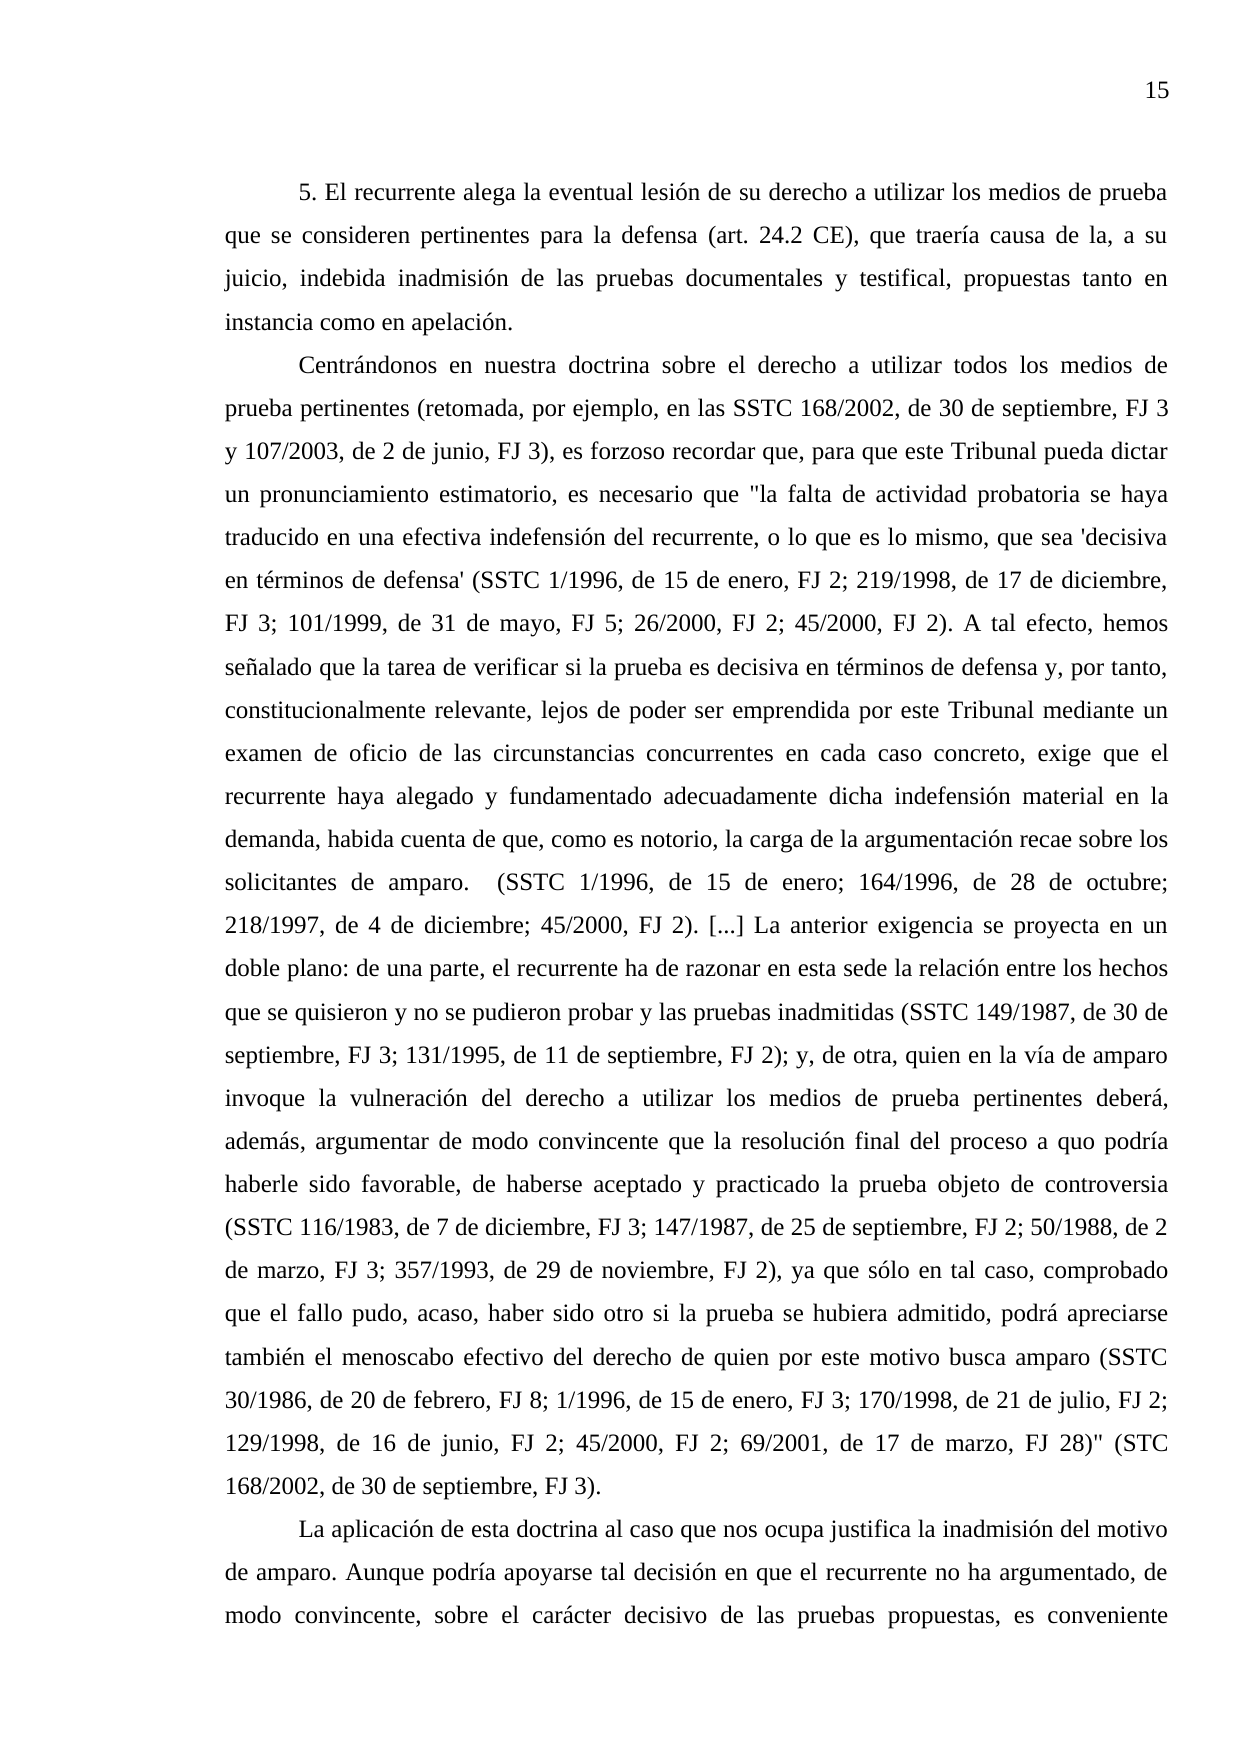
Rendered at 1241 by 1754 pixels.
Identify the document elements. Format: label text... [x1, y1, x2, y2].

text 5. El recurrente alega la eventual lesión de su derecho a utilizar los medios de prueba que se consideren pertinentes para la defensa (art. 24.2 CE), que traería causa de la, a su juicio, indebida inadmisión de las pruebas documentales y testifical, propuestas tanto en instancia como en apelación. [224, 177, 1169, 335]
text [224, 1514, 1169, 1629]
text Centrándonos en nuestra doctrina sobre el derecho a utilizar todos los medios de prueba pertinentes (retomada, por ejemplo, en las SSTC 168/2002, de 30 de septiembre, FJ 3 y 107/2003, de 2 de junio, FJ 3), es forzoso recordar que, para que este Tribunal pueda dictar un pronunciamiento estimatorio, es necesario que "la falta de actividad probatoria se haya traducido en una efectiva indefensión del recurrente, o lo que es lo mismo, que sea 'decisiva en términos de defensa' (SSTC 1/1996, de 15 de enero, FJ 2; 219/1998, de 17 de diciembre, FJ 3; 101/1999, de 31 de mayo, FJ 5; 26/2000, FJ 2; 45/2000, FJ 2). A tal efecto, hemos señalado que la tarea de verificar si la prueba es decisiva en términos de defensa y, por tanto, constitucionalmente relevante, lejos de poder ser emprendida por este Tribunal mediante un examen de oficio de las circunstancias concurrentes en cada caso concreto, exige que el recurrente haya alegado y fundamentado adecuadamente dicha indefensión material en la demanda, habida cuenta de que, como es notorio, la carga de la argumentación recae sobre los solicitantes de amparo. (SSTC 1/1996, de 15 de enero; 164/1996, de 28 de octubre; 218/1997, de 4 de diciembre; 45/2000, FJ 2). [...] La anterior exigencia se proyecta en un doble plano: de una parte, el recurrente ha de razonar en esta sede la relación entre los hechos que se quisieron y no se pudieron probar y las pruebas inadmitidas (SSTC 149/1987, de 30 de septiembre, FJ 3; 131/1995, de 11 de septiembre, FJ 2); y, de otra, quien en la vía de amparo invoque la vulneración del derecho a utilizar los medios de prueba pertinentes deberá, además, argumentar de modo convincente que la resolución final del proceso a quo podría haberle sido favorable, de haberse aceptado y practicado la prueba objeto de controversia (SSTC 116/1983, de 7 de diciembre, FJ 3; 147/1987, de 25 de septiembre, FJ 2; 50/1988, de 2 de marzo, FJ 3; 357/1993, de 29 de noviembre, FJ 2), ya que sólo en tal caso, comprobado que el fallo pudo, acaso, haber sido otro si la prueba se hubiera admitido, podrá apreciarse también el menoscabo efectivo del derecho de quien por este motivo busca amparo (SSTC 30/1986, de 20 de febrero, FJ 8; 1/1996, de 15 de enero, FJ 3; 170/1998, de 21 de julio, FJ 2; 129/1998, de 16 de junio, FJ 2; 45/2000, FJ 2; 69/2001, de 17 de marzo, FJ 28)" (STC 168/2002, de 30 de septiembre, FJ 3). [224, 350, 1169, 1500]
